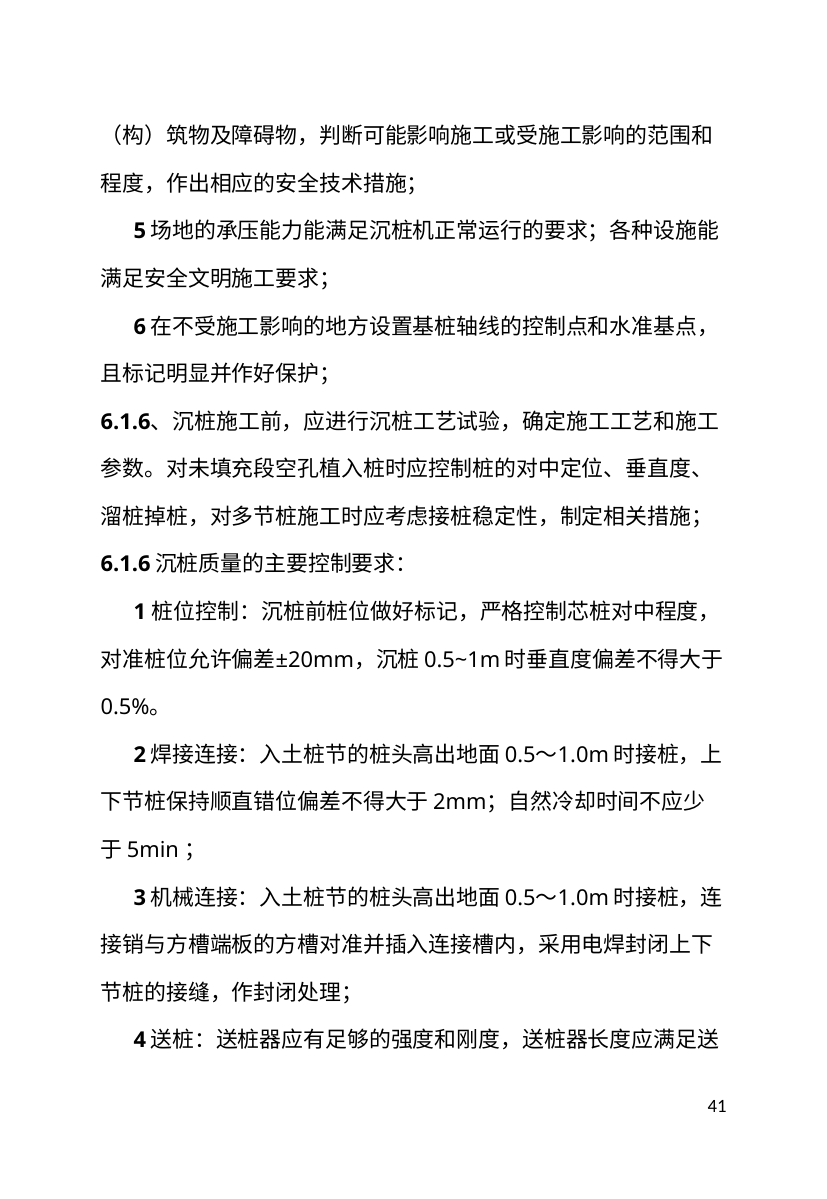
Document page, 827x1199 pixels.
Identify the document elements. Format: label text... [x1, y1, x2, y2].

text 1 桩位控制：沉桩前桩位做好标记，严格控制芯桩对中程度，对准桩位允许偏差±20mm，沉桩0.5~1m时垂直度偏差不得大于0.5%。 [100, 594, 726, 721]
text 5场地的承压能力能满足沉桩机正常运行的要求；各种设施能满足安全文明施工要求； [100, 213, 726, 293]
text 6.1.6、沉桩施工前，应进行沉桩工艺试验，确定施工工艺和施工参数。对未填充段空孔植入桩时应控制桩的对中定位、垂直度、溜桩掉桩，对多节桩施工时应考虑接桩稳定性，制定相关措施； [100, 404, 726, 531]
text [100, 118, 726, 198]
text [100, 1022, 726, 1054]
text 6在不受施工影响的地方设置基桩轴线的控制点和水准基点，且标记明显并作好保护； [100, 309, 726, 388]
text 2焊接连接：入土桩节的桩头高出地面0.5～1.0m时接桩，上下节桩保持顺直错位偏差不得大于2mm；自然冷却时间不应少于5min ； [100, 737, 726, 864]
text 3机械连接：入土桩节的桩头高出地面0.5～1.0m时接桩，连接销与方槽端板的方槽对准并插入连接槽内，采用电焊封闭上下节桩的接缝，作封闭处理； [100, 879, 726, 1006]
text 6.1.6沉桩质量的主要控制要求： [100, 546, 726, 578]
